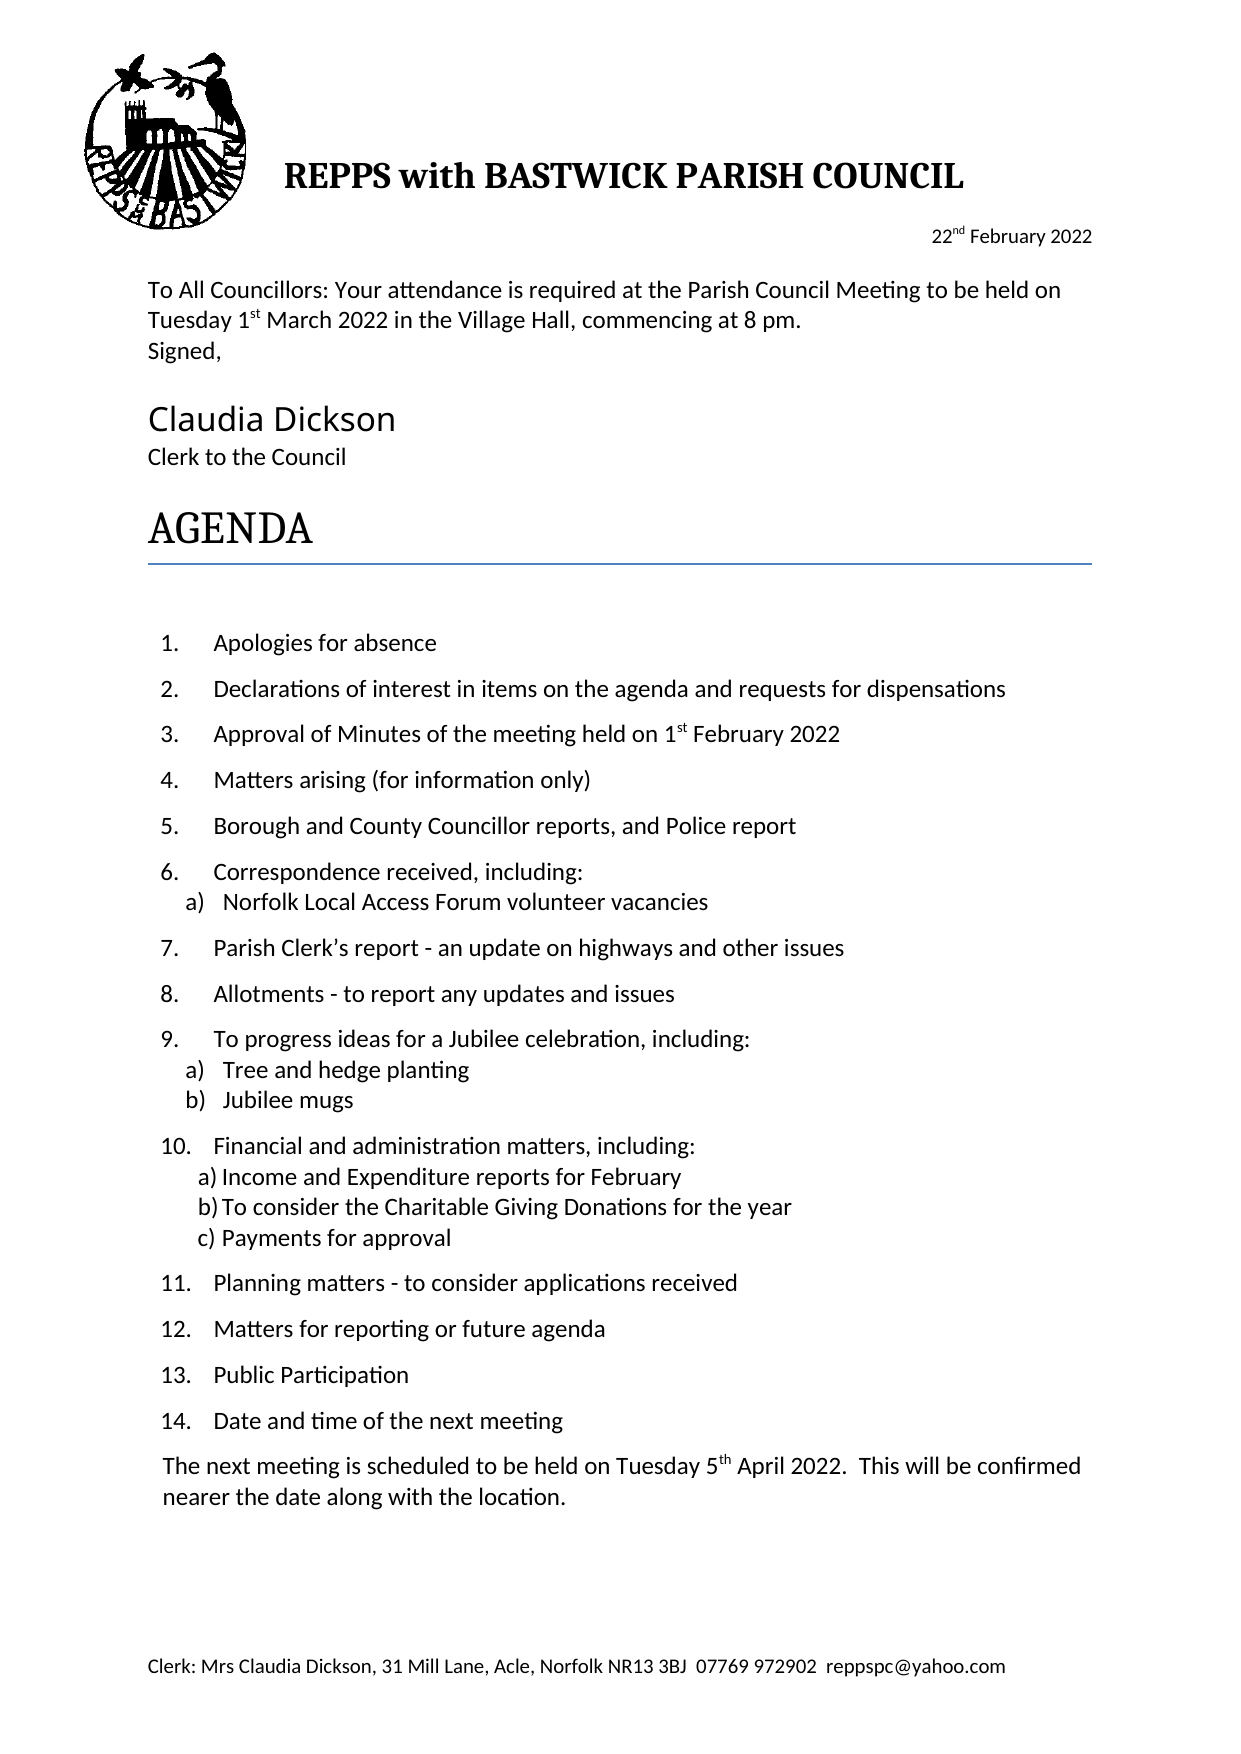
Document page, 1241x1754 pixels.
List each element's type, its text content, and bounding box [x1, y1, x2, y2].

list Date and time of the next meeting [160, 1405, 1092, 1435]
text To All Councillors: Your attendance is required at the Parish Council Meeting to be held on Tuesday 1st March 2022 in the Village Hall, commencing at 8 pm. [148, 274, 1092, 335]
list Planning matters - to consider applications received [160, 1268, 1092, 1298]
list Declarations of interest in items on the agenda and requests for dispensations [160, 673, 1092, 703]
list Matters for reporting or future agenda [160, 1313, 1092, 1344]
list Payments for approval [197, 1222, 1092, 1252]
title AGENDA [148, 502, 1092, 563]
text The next meeting is scheduled to be held on Tuesday 5th April 2022. This will be confirmed nearer the date along with the location. [162, 1451, 1092, 1512]
list Norfolk Local Access Forum volunteer vacancies [185, 886, 1092, 917]
text Claudia Dickson [148, 396, 1092, 441]
list Financial and administration matters, including: [160, 1130, 1092, 1161]
list Borough and County Councillor reports, and Police report [160, 810, 1092, 841]
list Allotments - to report any updates and issues [160, 978, 1092, 1008]
list Jubilee mugs [185, 1084, 1092, 1115]
list Income and Expenditure reports for February [198, 1161, 1092, 1191]
list To consider the Charitable Giving Donations for the year [198, 1191, 1092, 1222]
list To progress ideas for a Jubilee celebration, including: [160, 1023, 1092, 1054]
list Parish Clerk’s report - an update on highways and other issues [160, 932, 1092, 963]
text Signed, [148, 335, 1092, 365]
list Tree and hedge planting [185, 1054, 1092, 1084]
text Clerk to the Council [148, 441, 1092, 472]
subtitle REPPS with BASTWICK PARISH COUNCIL [148, 154, 1092, 197]
text 22nd February 2022 [298, 223, 1092, 248]
picture [80, 49, 249, 231]
list Apologies for absence [160, 627, 1092, 658]
list Public Participation [160, 1359, 1092, 1389]
list Matters arising (for information only) [160, 764, 1092, 795]
list Approval of Minutes of the meeting held on 1st February 2022 [160, 719, 1092, 749]
list Correspondence received, including: [160, 856, 1092, 886]
